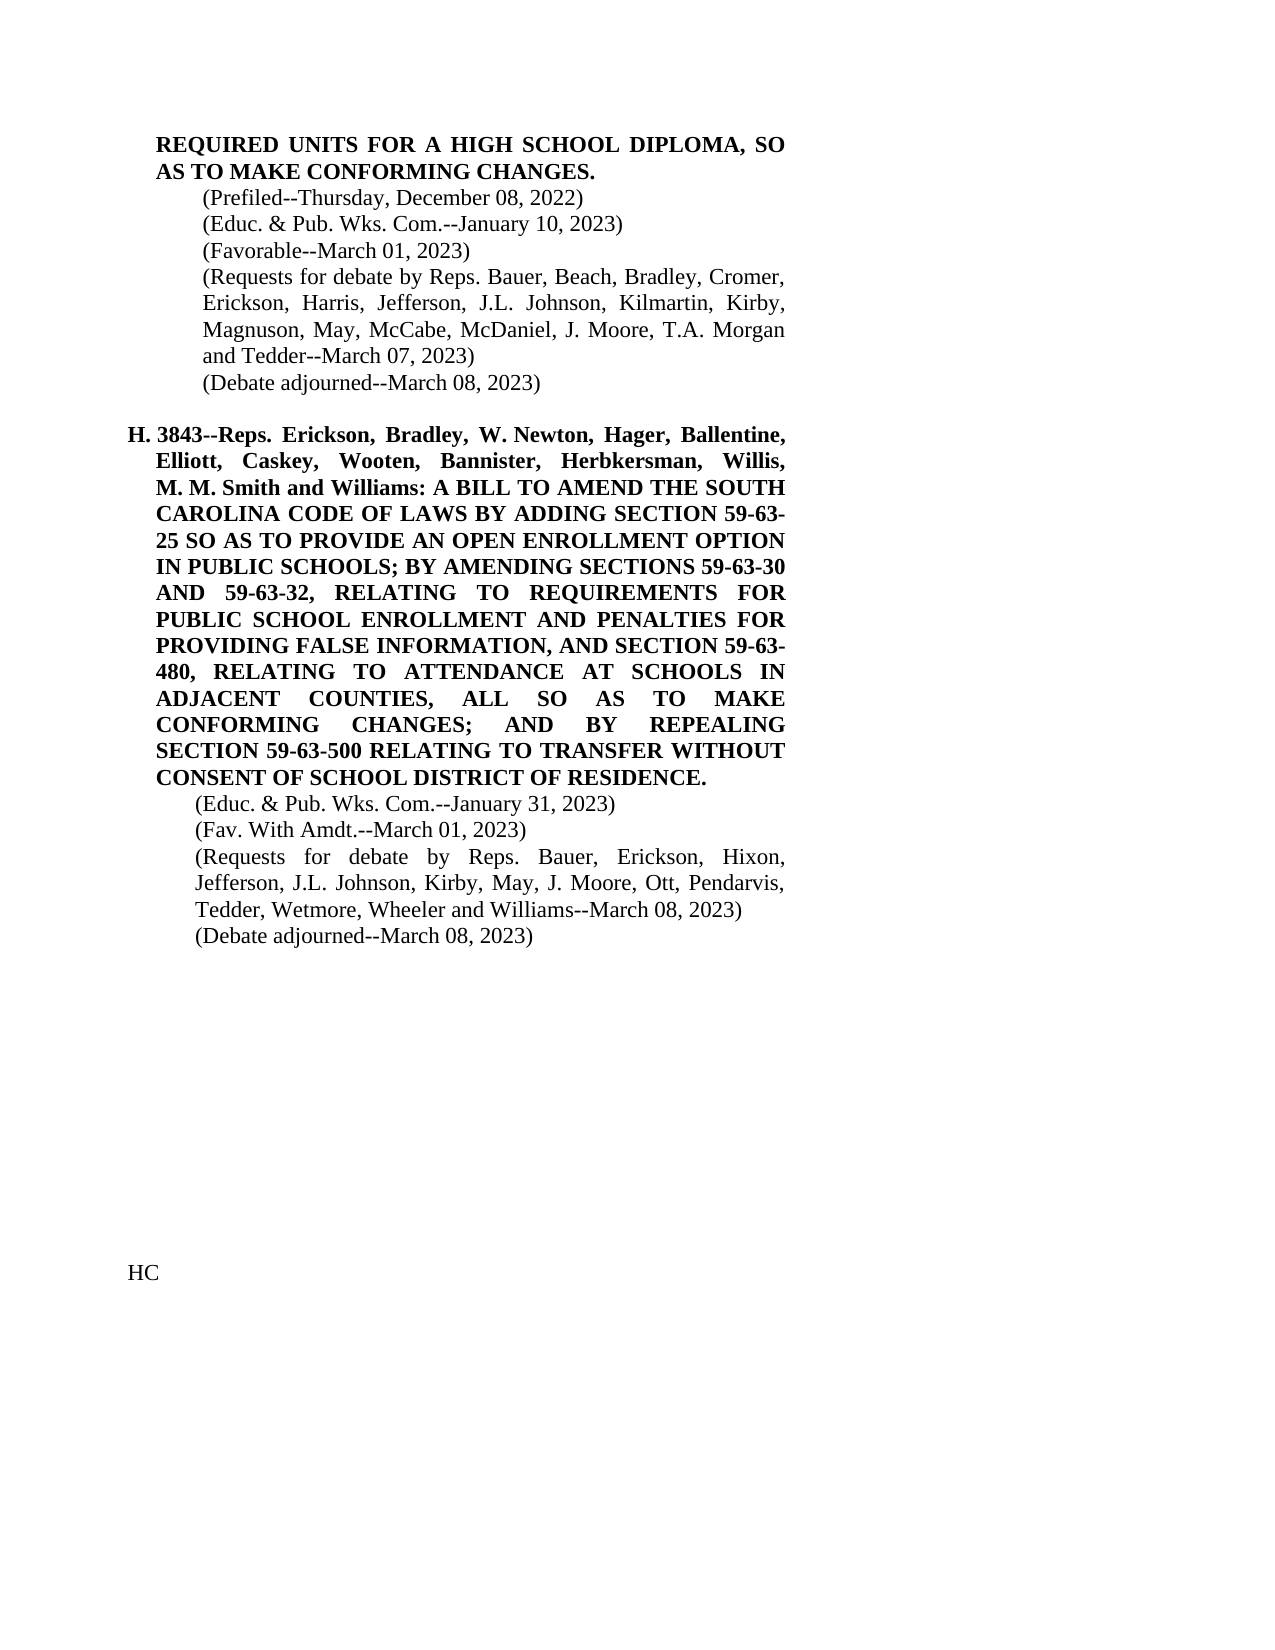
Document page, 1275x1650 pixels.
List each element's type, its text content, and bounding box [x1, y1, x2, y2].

text (Debate adjourned--March 08, 2023) [195, 922, 786, 948]
text (Prefiled--Thursday, December 08, 2022) [127, 184, 786, 210]
text REQUIRED UNITS FOR A HIGH SCHOOL DIPLOMA, SO AS TO MAKE CONFORMING CHANGES. [156, 131, 786, 184]
text (Fav. With Amdt.--March 01, 2023) [195, 817, 786, 843]
text (Favorable--March 01, 2023) [156, 237, 786, 263]
text (Debate adjourned--March 08, 2023) [156, 368, 786, 395]
text (Requests for debate by Reps. Bauer, Beach, Bradley, Cromer, Erickson, Harris, Jefferson, J.L. Johnson, Kilmartin, Kirby, Magnuson, May, McCabe, McDaniel, J. Moore, T.A. Morgan and Tedder--March 07, 2023) [202, 263, 786, 368]
text (Requests for debate by Reps. Bauer, Erickson, Hixon, Jefferson, J.L. Johnson, Kirby, May, J. Moore, Ott, Pendarvis, Tedder, Wetmore, Wheeler and Williams--March 08, 2023) [195, 843, 786, 922]
text (Educ. & Pub. Wks. Com.--January 10, 2023) [156, 210, 786, 237]
text H. 3843--Reps. Erickson, Bradley, W. Newton, Hager, Ballentine, Elliott, Caskey, Wooten, Bannister, Herbkersman, Willis, M. M. Smith and Williams: A BILL TO AMEND THE SOUTH CAROLINA CODE OF LAWS BY ADDING SECTION 59-63-25 SO AS TO PROVIDE AN OPEN ENROLLMENT OPTION IN PUBLIC SCHOOLS; BY AMENDING SECTIONS 59-63-30 AND 59-63-32, RELATING TO REQUIREMENTS FOR PUBLIC SCHOOL ENROLLMENT AND PENALTIES FOR PROVIDING FALSE INFORMATION, AND SECTION 59-63-480, RELATING TO ATTENDANCE AT SCHOOLS IN ADJACENT COUNTIES, ALL SO AS TO MAKE CONFORMING CHANGES; AND BY REPEALING SECTION 59-63-500 RELATING TO TRANSFER WITHOUT CONSENT OF SCHOOL DISTRICT OF RESIDENCE. [127, 421, 786, 790]
text (Educ. & Pub. Wks. Com.--January 31, 2023) [195, 790, 786, 817]
